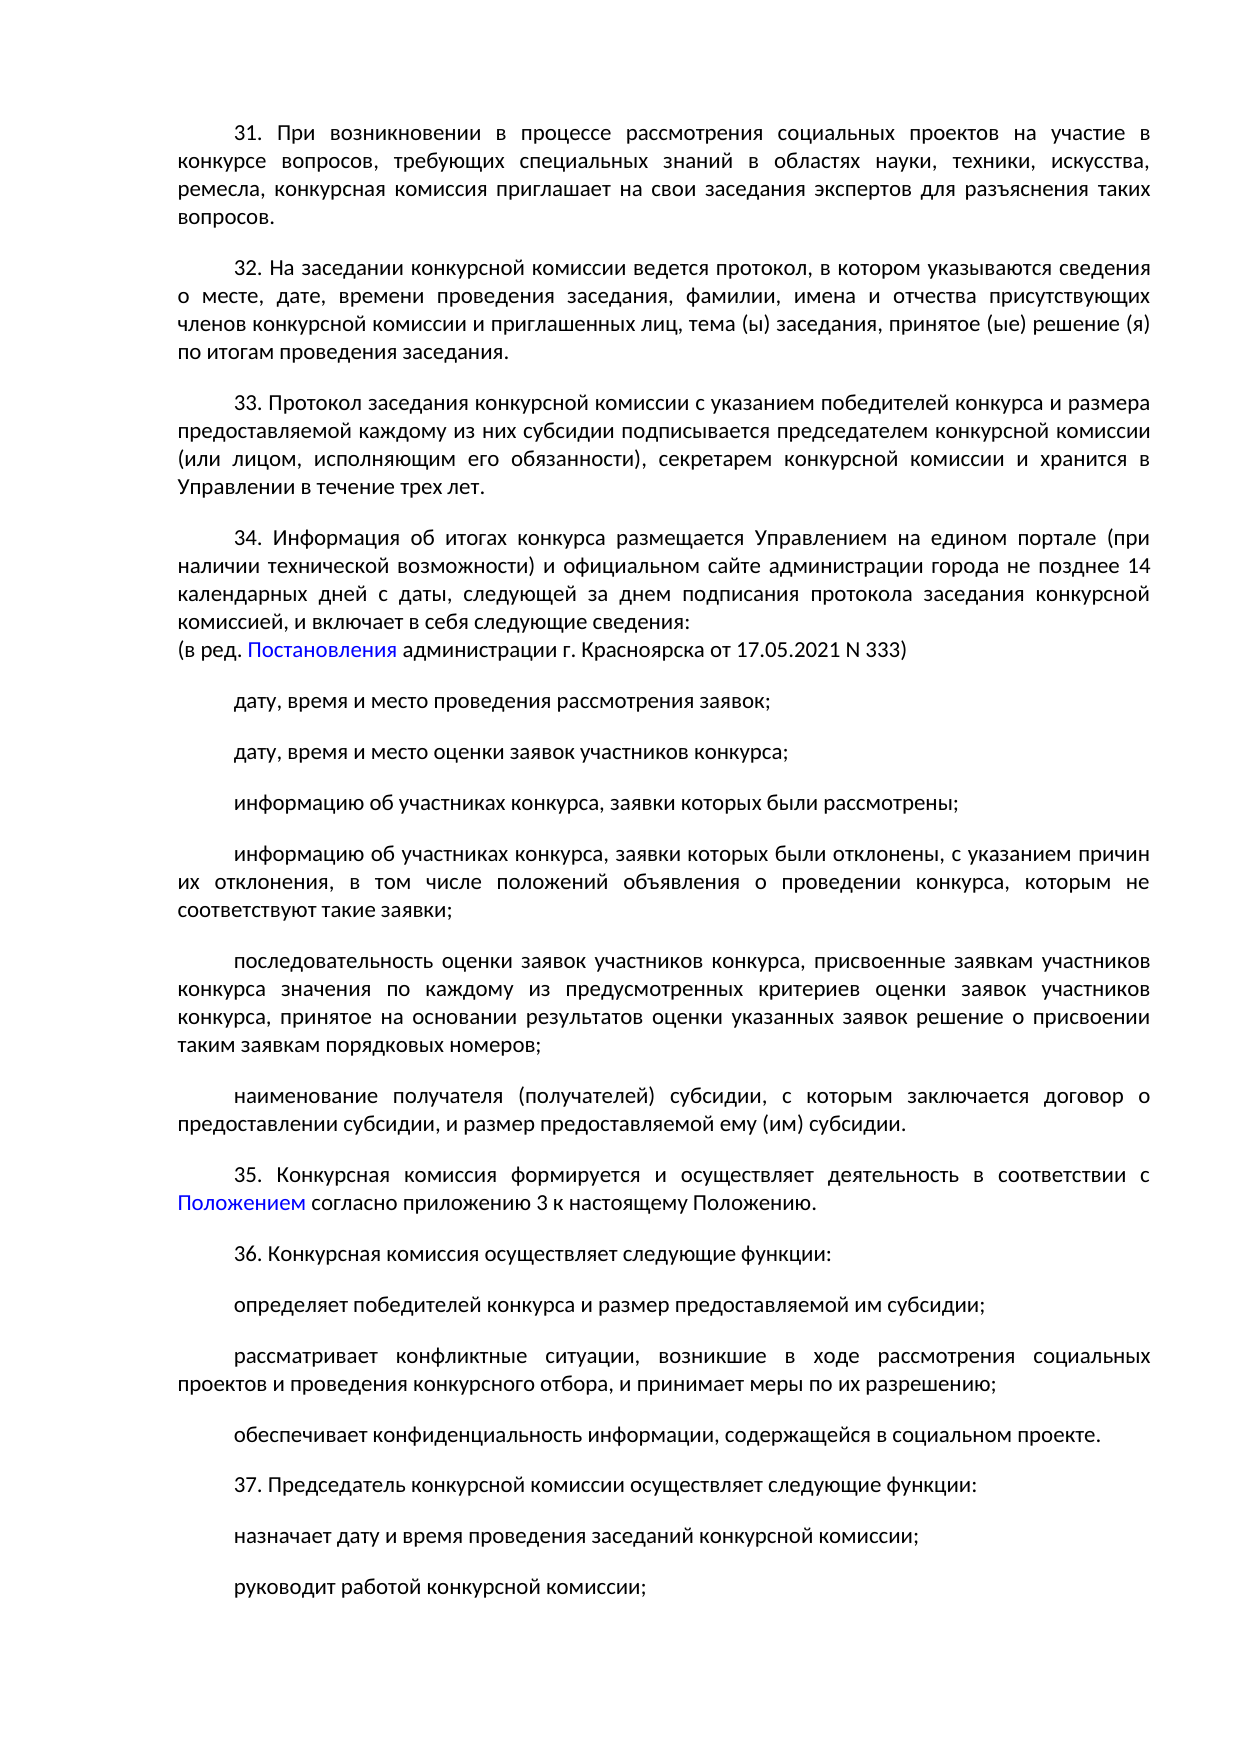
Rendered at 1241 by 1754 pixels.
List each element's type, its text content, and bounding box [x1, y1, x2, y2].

text руководит работой конкурсной комиссии; [177, 1572, 1152, 1601]
text 33. Протокол заседания конкурсной комиссии с указанием победителей конкурса и размера предоставляемой каждому из них субсидии подписывается председателем конкурсной комиссии (или лицом, исполняющим его обязанности), секретарем конкурсной комиссии и хранится в Управлении в течение трех лет. [177, 388, 1152, 500]
text информацию об участниках конкурса, заявки которых были отклонены, с указанием причин их отклонения, в том числе положений объявления о проведении конкурса, которым не соответствуют такие заявки; [177, 839, 1152, 923]
text (в ред. Постановления администрации г. Красноярска от 17.05.2021 N 333) [177, 635, 1152, 663]
text 36. Конкурсная комиссия осуществляет следующие функции: [177, 1239, 1152, 1267]
text 32. На заседании конкурсной комиссии ведется протокол, в котором указываются сведения о месте, дате, времени проведения заседания, фамилии, имена и отчества присутствующих членов конкурсной комиссии и приглашенных лиц, тема (ы) заседания, принятое (ые) решение (я) по итогам проведения заседания. [177, 253, 1152, 365]
text 34. Информация об итогах конкурса размещается Управлением на едином портале (при наличии технической возможности) и официальном сайте администрации города не позднее 14 календарных дней с даты, следующей за днем подписания протокола заседания конкурсной комиссией, и включает в себя следующие сведения: [177, 523, 1152, 635]
text определяет победителей конкурса и размер предоставляемой им субсидии; [177, 1290, 1152, 1318]
text наименование получателя (получателей) субсидии, с которым заключается договор о предоставлении субсидии, и размер предоставляемой ему (им) субсидии. [177, 1081, 1152, 1137]
text последовательность оценки заявок участников конкурса, присвоенные заявкам участников конкурса значения по каждому из предусмотренных критериев оценки заявок участников конкурса, принятое на основании результатов оценки указанных заявок решение о присвоении таким заявкам порядковых номеров; [177, 946, 1152, 1058]
text рассматривает конфликтные ситуации, возникшие в ходе рассмотрения социальных проектов и проведения конкурсного отбора, и принимает меры по их разрешению; [177, 1341, 1152, 1397]
text назначает дату и время проведения заседаний конкурсной комиссии; [177, 1522, 1152, 1549]
text 31. При возникновении в процессе рассмотрения социальных проектов на участие в конкурсе вопросов, требующих специальных знаний в областях науки, техники, искусства, ремесла, конкурсная комиссия приглашает на свои заседания экспертов для разъяснения таких вопросов. [177, 118, 1152, 230]
text 35. Конкурсная комиссия формируется и осуществляет деятельность в соответствии с Положением согласно приложению 3 к настоящему Положению. [177, 1160, 1152, 1216]
text дату, время и место оценки заявок участников конкурса; [177, 737, 1152, 765]
text обеспечивает конфиденциальность информации, содержащейся в социальном проекте. [177, 1420, 1152, 1448]
text информацию об участниках конкурса, заявки которых были рассмотрены; [177, 788, 1152, 816]
text 37. Председатель конкурсной комиссии осуществляет следующие функции: [177, 1471, 1152, 1499]
text дату, время и место проведения рассмотрения заявок; [177, 686, 1152, 714]
